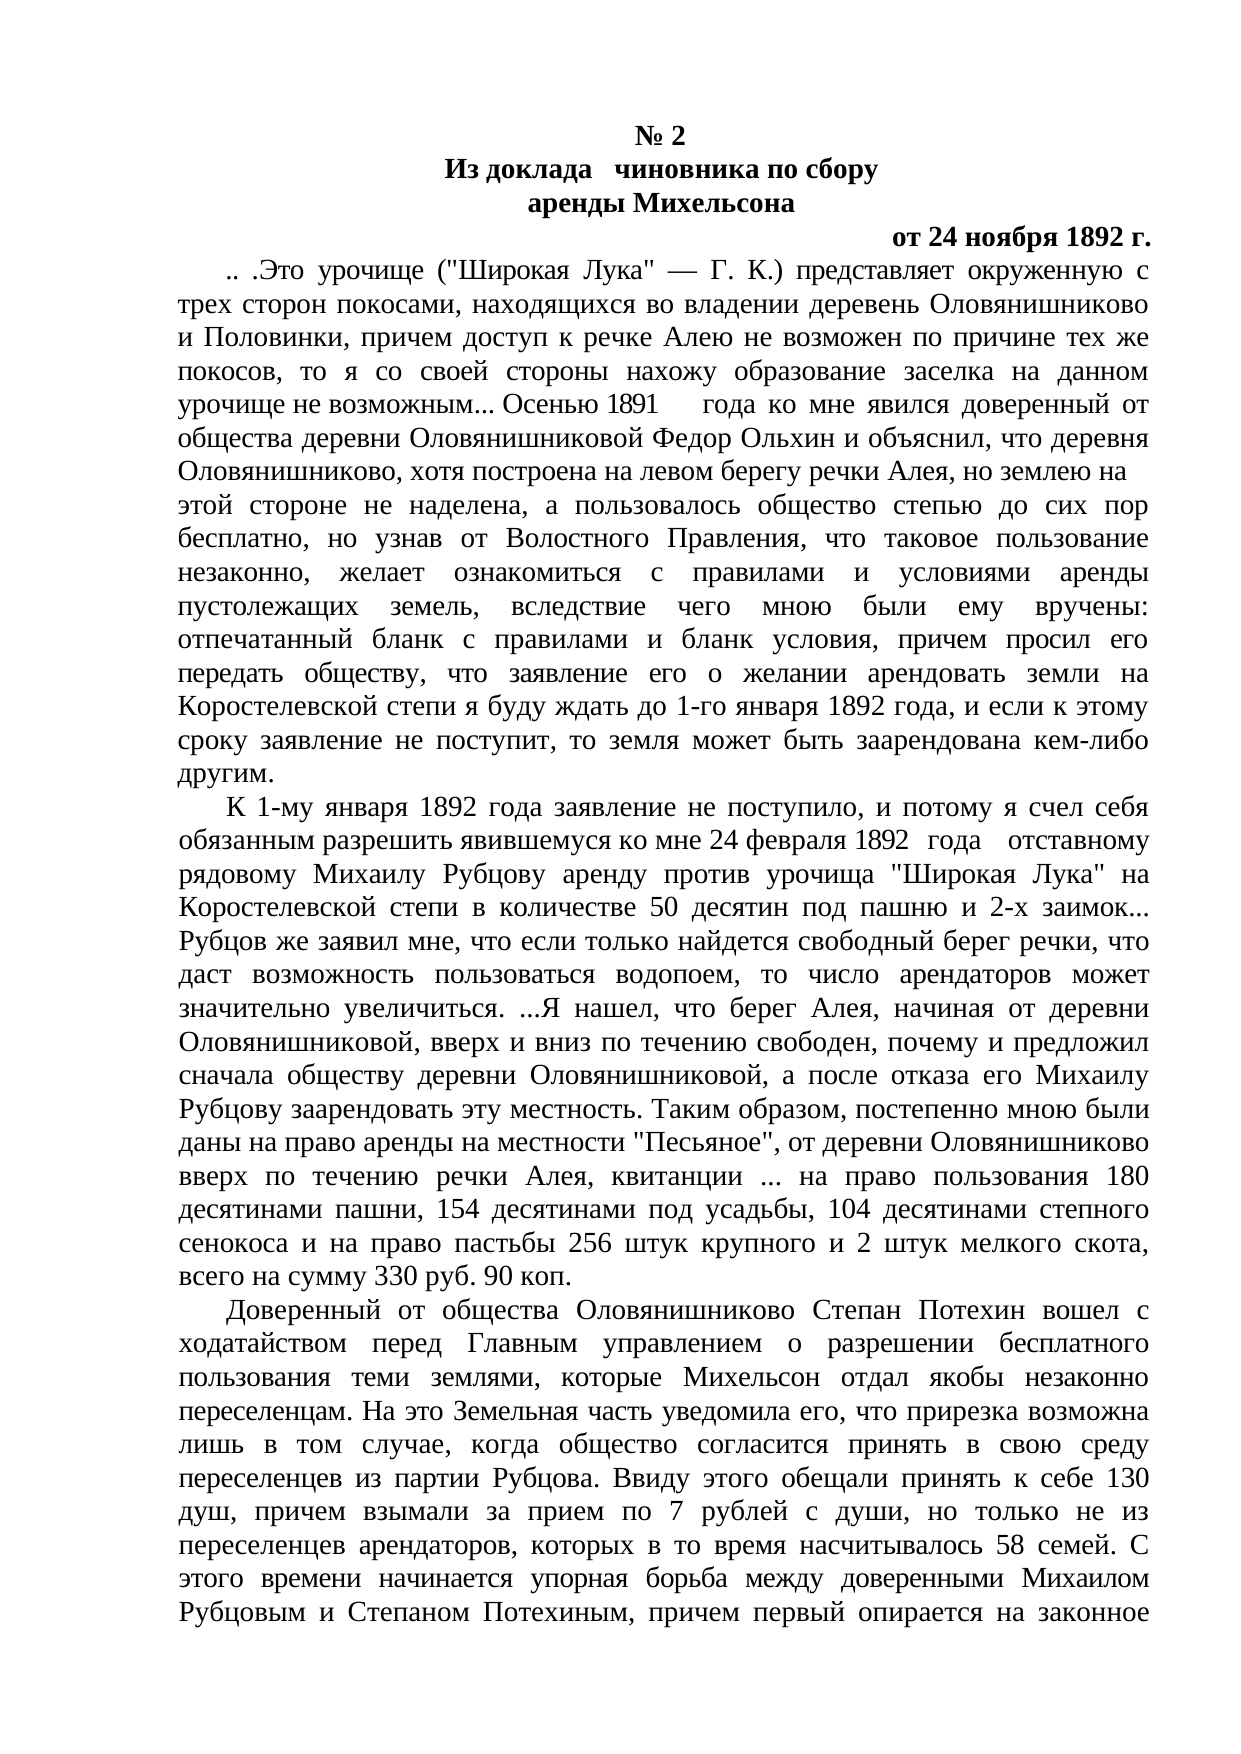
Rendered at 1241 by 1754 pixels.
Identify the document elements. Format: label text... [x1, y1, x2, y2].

text от 24 ноября 1892 г. [177, 219, 1152, 252]
text К 1-му января 1892 года заявление не поступило, и потому я счел себя обязанным разрешить явившемуся ко мне 24 февраля 1892 года отставному рядовому Михаилу Рубцову аренду против урочища "Широкая Лука" на Коростелевской степи в количестве 50 десятин под пашню и 2-х заимок... Рубцов же заявил мне, что если только найдется свободный берег речки, что даст возможность пользоваться водопоем, то число арендаторов может значительно увеличиться. ...Я нашел, что берег Алея, начиная от деревни Оловянишниковой, вверх и вниз по течению свободен, почему и предложил сначала обществу деревни Оловянишниковой, а после отказа его Михаилу Рубцову заарендовать эту местность. Таким образом, постепенно мною были даны на право аренды на местности "Песьяное", от деревни Оловянишниково вверх по течению речки Алея, квитанции ... на право пользования 180 десятинами пашни, 154 десятинами под усадьбы, 104 десятинами степного сенокоса и на право пастьбы 256 штук крупного и 2 штук мелкого скота, всего на сумму 330 руб. 90 коп. [178, 789, 1150, 1292]
text .. .Это урочище ("Широкая Лука" — Г. К.) представляет окруженную с трех сторон покосами, находящихся во владении деревень Оловянишниково и Половинки, причем доступ к речке Алею не возможен по причине тех же покосов, то я со своей стороны нахожу образование заселка на данном урочище не возможным... Осенью 1891 года ко мне явился доверенный от общества деревни Оловянишниковой Федор Ольхин и объяснил, что деревня Оловянишниково, хотя построена на левом берегу речки Алея, но землею на этой стороне не наделена, а пользовалось общество степью до сих пор бесплатно, но узнав от Волостного Правления, что таковое пользование незаконно, желает ознакомиться с правилами и условиями аренды пустолежащих земель, вследствие чего мною были ему вручены: отпечатанный бланк с правилами и бланк условия, причем просил его передать обществу, что заявление его о желании арендовать земли на Коростелевской степи я буду ждать до 1-го января 1892 года, и если к этому сроку заявление не поступит, то земля может быть заарендована кем-либо другим. [177, 252, 1149, 789]
text Из доклада чиновника по сбору [177, 152, 1146, 185]
text № 2 [177, 118, 1143, 152]
text аренды Михельсона [177, 185, 1145, 219]
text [178, 1292, 1150, 1627]
